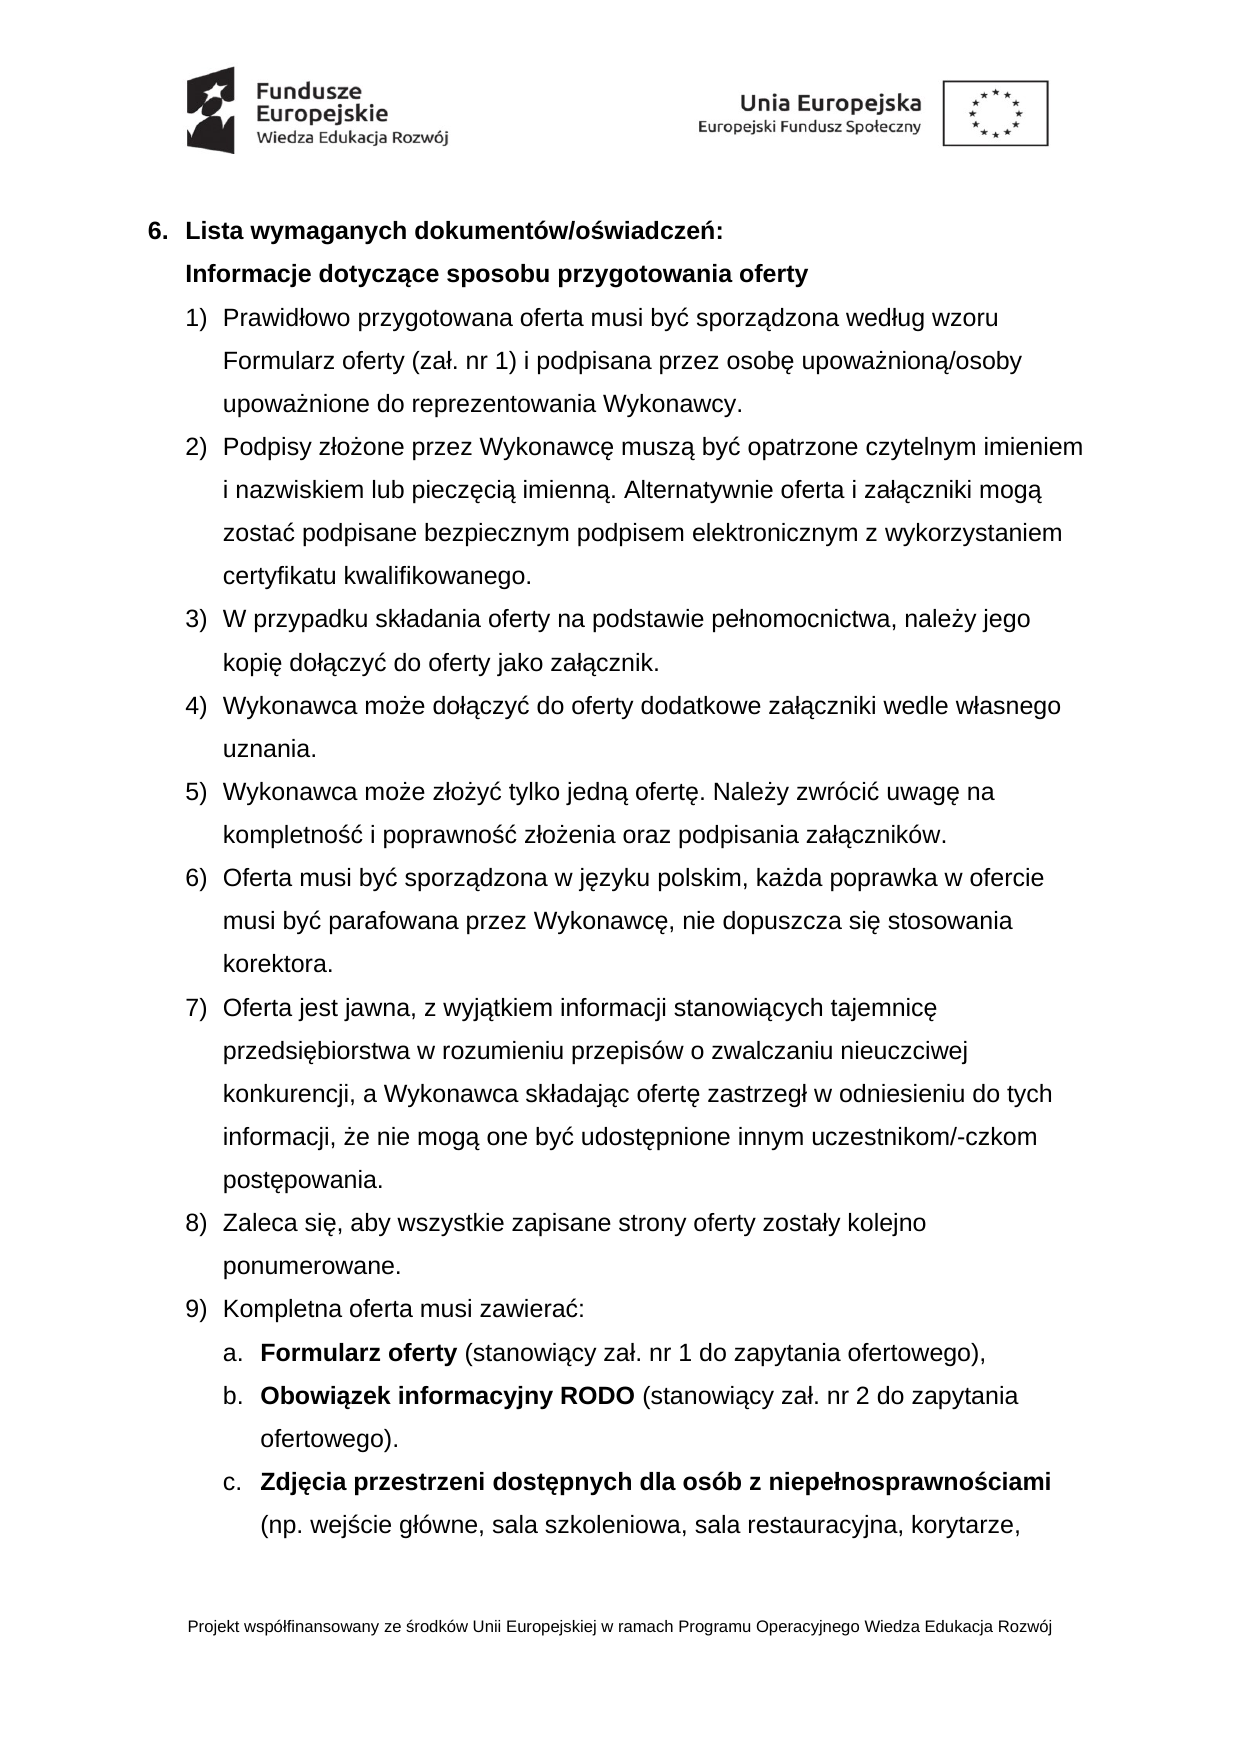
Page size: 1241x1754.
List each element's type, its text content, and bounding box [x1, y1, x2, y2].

list Formularz oferty (stanowiący zał. nr 1 do zapytania ofertowego), [223, 1337, 1093, 1366]
picture [163, 44, 1077, 174]
list Wykonawca może złożyć tylko jedną ofertę. Należy zwrócić uwagę na kompletność i poprawność złożenia oraz podpisania załączników. [185, 777, 1093, 849]
list Obowiązek informacyjny RODO (stanowiący zał. nr 2 do zapytania ofertowego). [223, 1381, 1093, 1452]
subtitle Lista wymaganych dokumentów/oświadczeń: [148, 216, 1093, 245]
list Informacje dotyczące sposobu przygotowania oferty [185, 259, 1093, 288]
list Oferta jest jawna, z wyjątkiem informacji stanowiących tajemnicę przedsiębiorstwa w rozumieniu przepisów o zwalczaniu nieuczciwej konkurencji, a Wykonawca składając ofertę zastrzegł w odniesieniu do tych informacji, że nie mogą one być udostępnione innym uczestnikom/-czkom postępowania. [185, 992, 1093, 1194]
list Kompletna oferta musi zawierać: [185, 1294, 1093, 1323]
list W przypadku składania oferty na podstawie pełnomocnictwa, należy jego kopię dołączyć do oferty jako załącznik. [185, 604, 1093, 676]
list Podpisy złożone przez Wykonawcę muszą być opatrzone czytelnym imieniem i nazwiskiem lub pieczęcią imienną. Alternatywnie oferta i załączniki mogą zostać podpisane bezpiecznym podpisem elektronicznym z wykorzystaniem certyfikatu kwalifikowanego. [185, 432, 1093, 590]
list Zaleca się, aby wszystkie zapisane strony oferty zostały kolejno ponumerowane. [185, 1208, 1093, 1280]
list Wykonawca może dołączyć do oferty dodatkowe załączniki wedle własnego uznania. [185, 691, 1093, 762]
list Prawidłowo przygotowana oferta musi być sporządzona według wzoru Formularz oferty (zał. nr 1) i podpisana przez osobę upoważnioną/osoby upoważnione do reprezentowania Wykonawcy. [185, 302, 1093, 417]
list Oferta musi być sporządzona w języku polskim, każda poprawka w ofercie musi być parafowana przez Wykonawcę, nie dopuszcza się stosowania korektora. [185, 863, 1093, 978]
